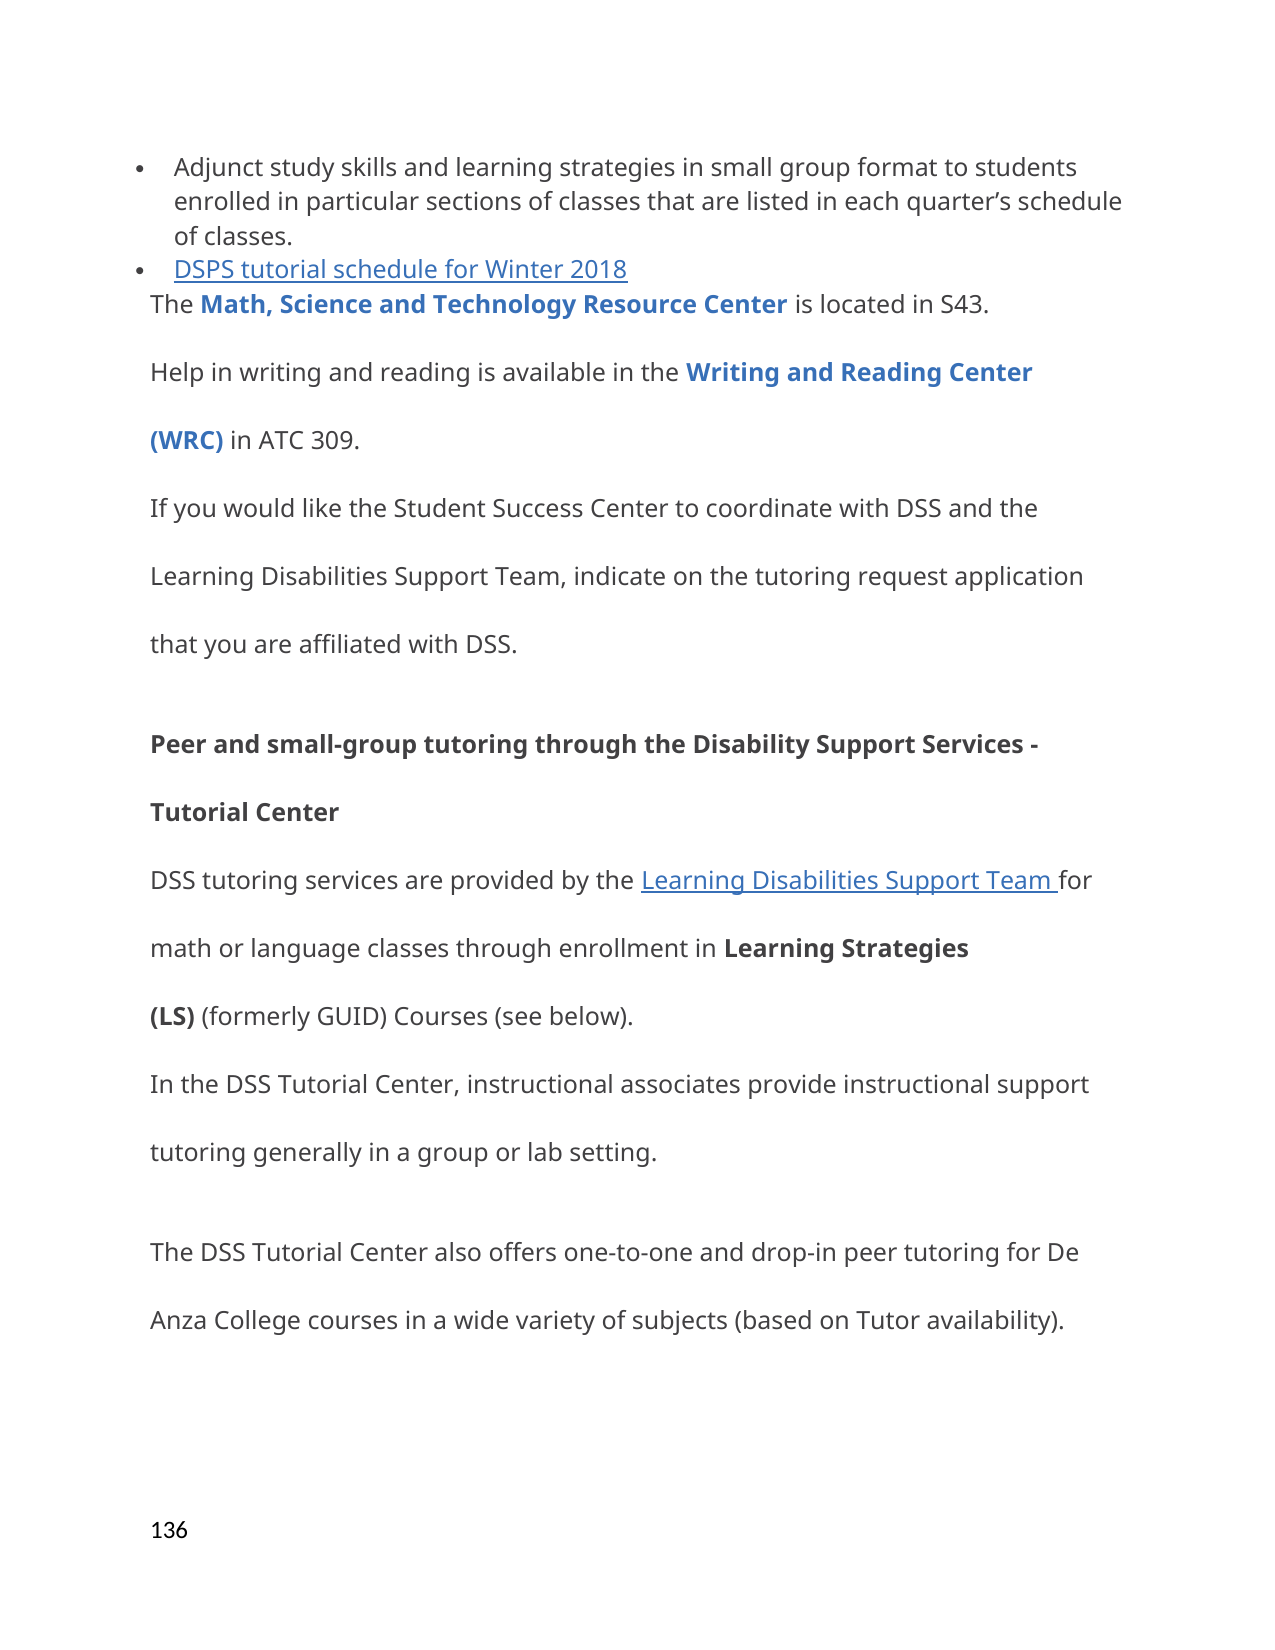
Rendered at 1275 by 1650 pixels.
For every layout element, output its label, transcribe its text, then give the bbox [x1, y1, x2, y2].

text In the DSS Tutorial Center, instructional associates provide instructional support tutoring generally in a group or lab setting. [150, 1067, 1125, 1169]
text Help in writing and reading is available in the Writing and Reading Center (WRC) in ATC 309. [150, 354, 1125, 457]
list Adjunct study skills and learning strategies in small group format to students enrolled in particular sections of classes that are listed in each quarter’s schedule of classes. [136, 150, 1125, 252]
list DSPS tutorial schedule for Winter 2018 [136, 252, 1125, 286]
text Peer and small-group tutoring through the Disability Support Services - Tutorial Center [150, 726, 1125, 828]
text The DSS Tutorial Center also offers one-to-one and drop-in peer tutoring for De Anza College courses in a wide variety of subjects (based on Tutor availability). [150, 1234, 1125, 1337]
text The Math, Science and Technology Resource Center is located in S43. [150, 286, 1125, 320]
text DSS tutoring services are provided by the Learning Disabilities Support Team for math or language classes through enrollment in Learning Strategies (LS) (formerly GUID) Courses (see below). [150, 862, 1125, 1033]
text If you would like the Student Success Center to coordinate with DSS and the Learning Disabilities Support Team, indicate on the tutoring request application that you are affiliated with DSS. [150, 491, 1125, 661]
